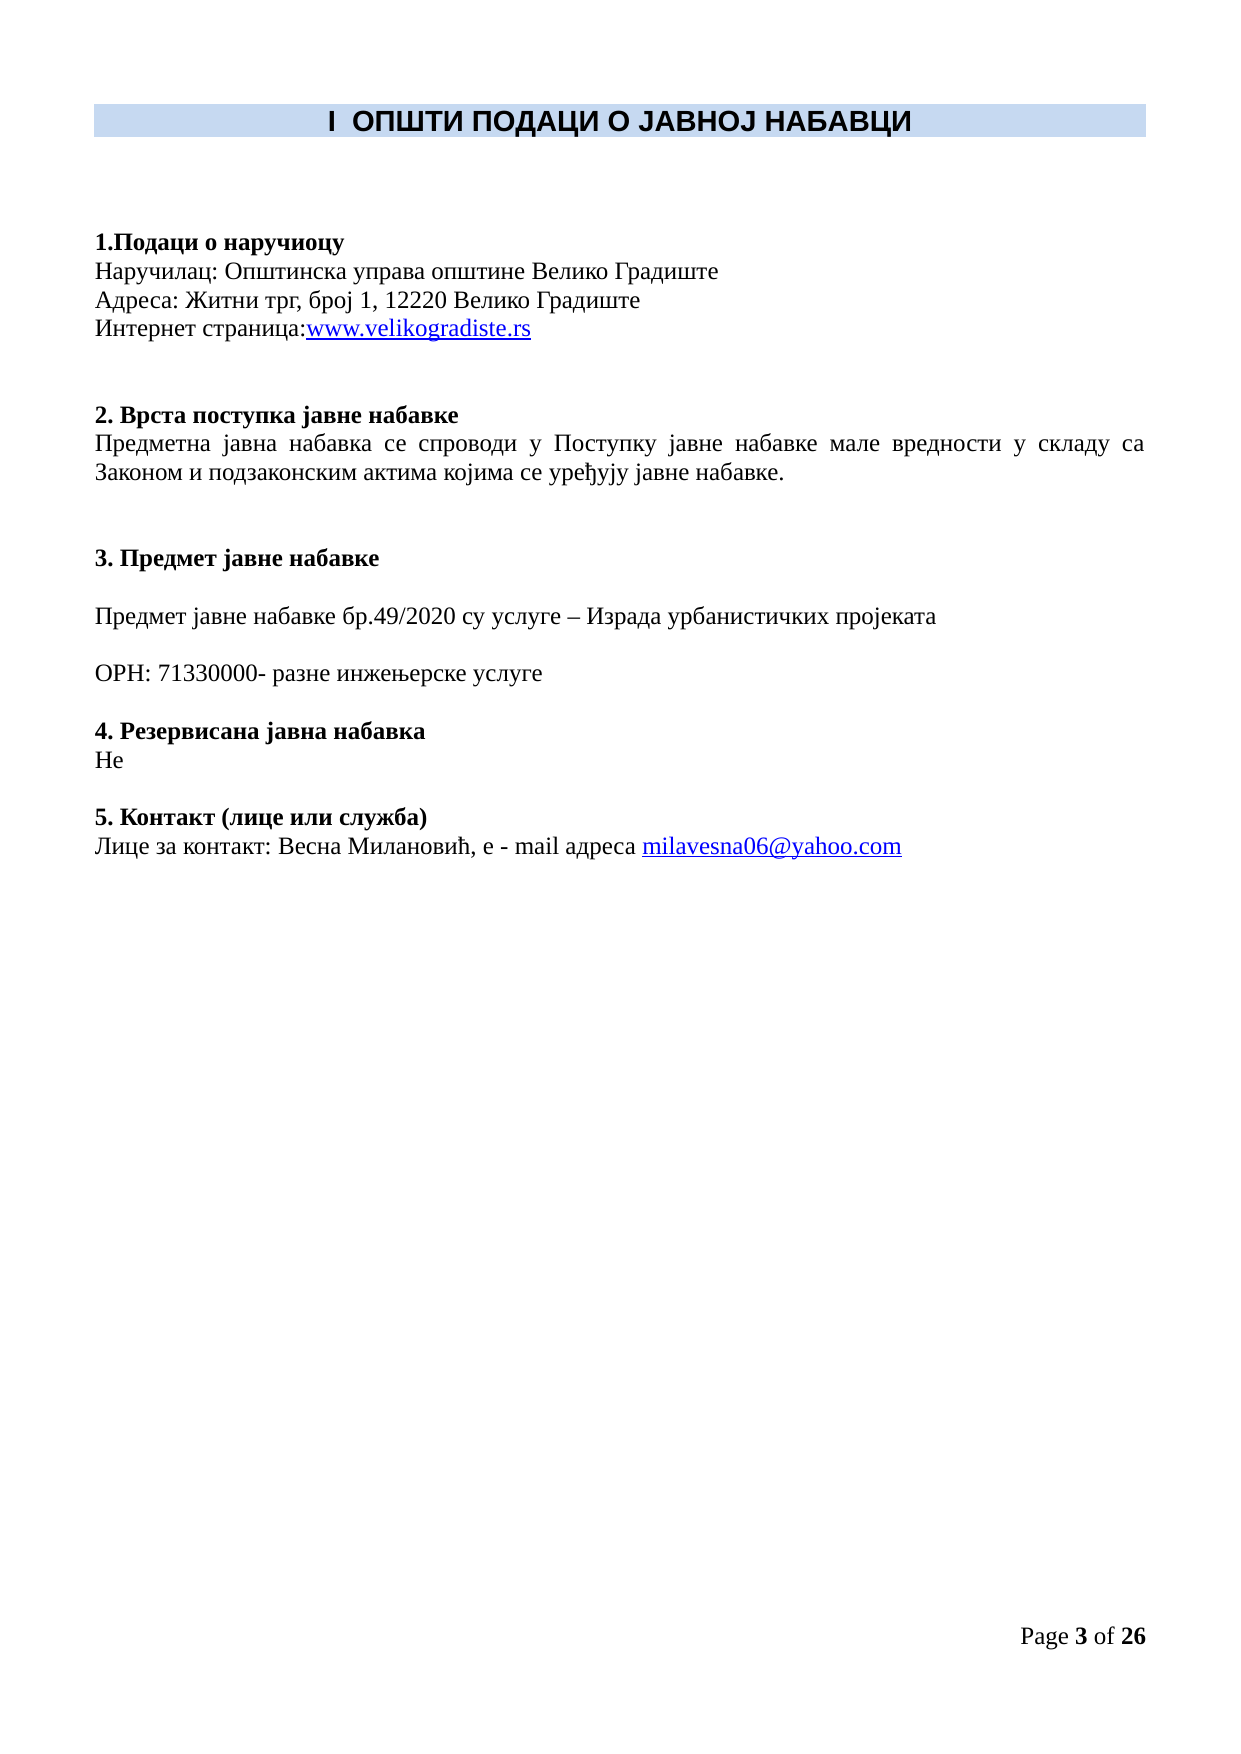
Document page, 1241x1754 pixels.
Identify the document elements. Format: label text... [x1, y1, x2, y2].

text Не [94, 745, 1146, 773]
text Наручилац: Општинска управа општине Велико Градиште [94, 256, 1146, 285]
text Адреса: Житни трг, број 1, 12220 Велико Градиште [94, 285, 1146, 313]
text Лице за контакт: Весна Милановић, е - mail адреса milavesna06@yahoo.com [94, 831, 1146, 860]
text 4. Резервисана јавна набавка [94, 716, 1146, 745]
text 5. Контакт (лице или служба) [94, 802, 1146, 831]
text Интернет страница:www.velikogradiste.rs [94, 313, 1146, 342]
text 2. Врста поступка јавне набавке [94, 400, 1146, 428]
text ОРН: 71330000- разне инжењерске услуге [94, 658, 1146, 687]
text Предмет јавне набавке бр.49/2020 су услуге – Израда урбанистичких пројеката [94, 601, 1146, 630]
text I ОПШТИ ПОДАЦИ О ЈАВНОЈ НАБАВЦИ [94, 104, 1146, 137]
text 1.Подаци о наручиоцу [94, 227, 1146, 256]
text 3. Предмет јавне набавке [94, 543, 1146, 572]
text Предметна јавна набавка се спроводи у Поступку јавне набавке мале вредности у складу са Законом и подзаконским актима којима се уређују јавне набавке. [94, 428, 1146, 486]
